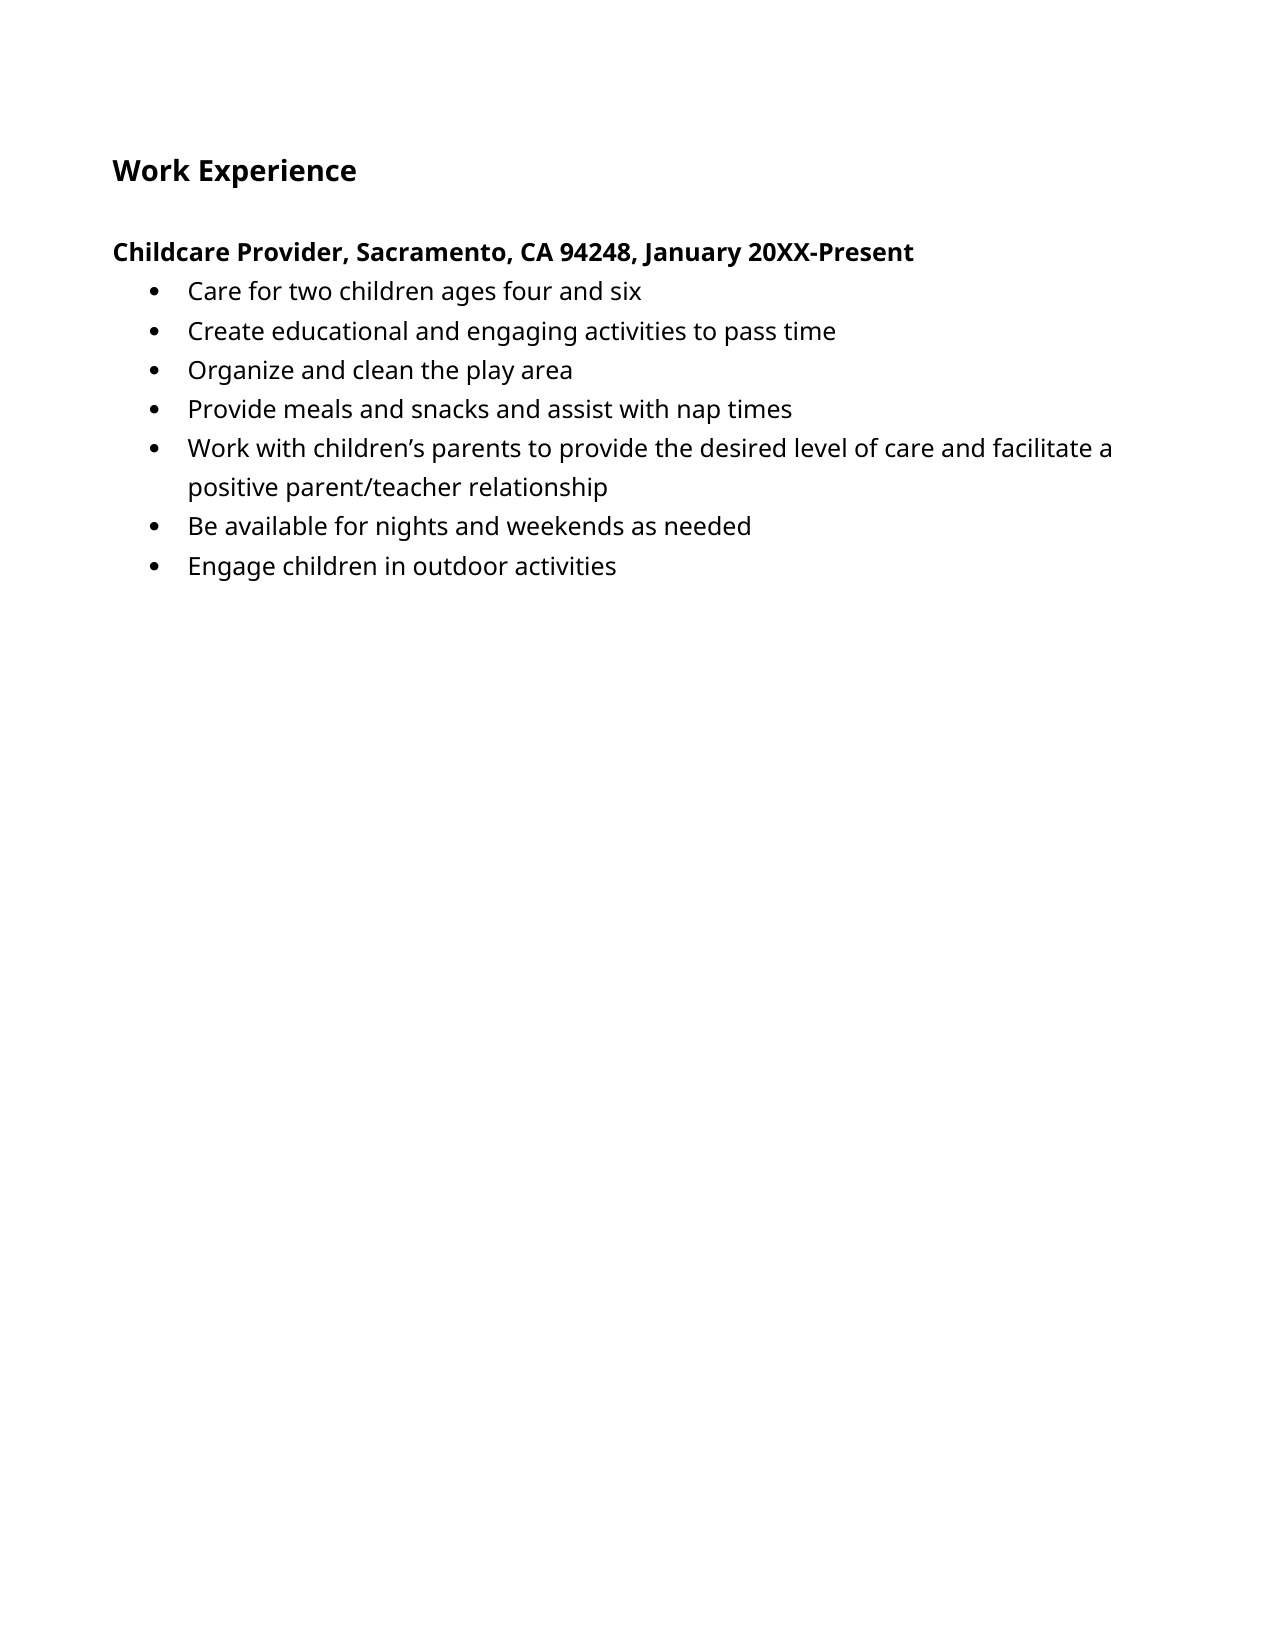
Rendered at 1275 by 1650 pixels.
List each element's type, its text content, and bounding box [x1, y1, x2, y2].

list Provide meals and snacks and assist with nap times [150, 391, 1162, 426]
list Be available for nights and weekends as needed [150, 509, 1162, 543]
list Work with children’s parents to provide the desired level of care and facilitate a positive parent/teacher relationship [150, 431, 1162, 504]
list Organize and clean the play area [150, 352, 1162, 386]
text Work Experience [112, 150, 1162, 190]
list Create educational and engaging activities to pass time [150, 313, 1162, 347]
text Childcare Provider, Sacramento, CA 94248, January 20XX-Present [112, 235, 1162, 269]
list Care for two children ages four and six [150, 274, 1162, 308]
list Engage children in outdoor activities [150, 548, 1162, 582]
